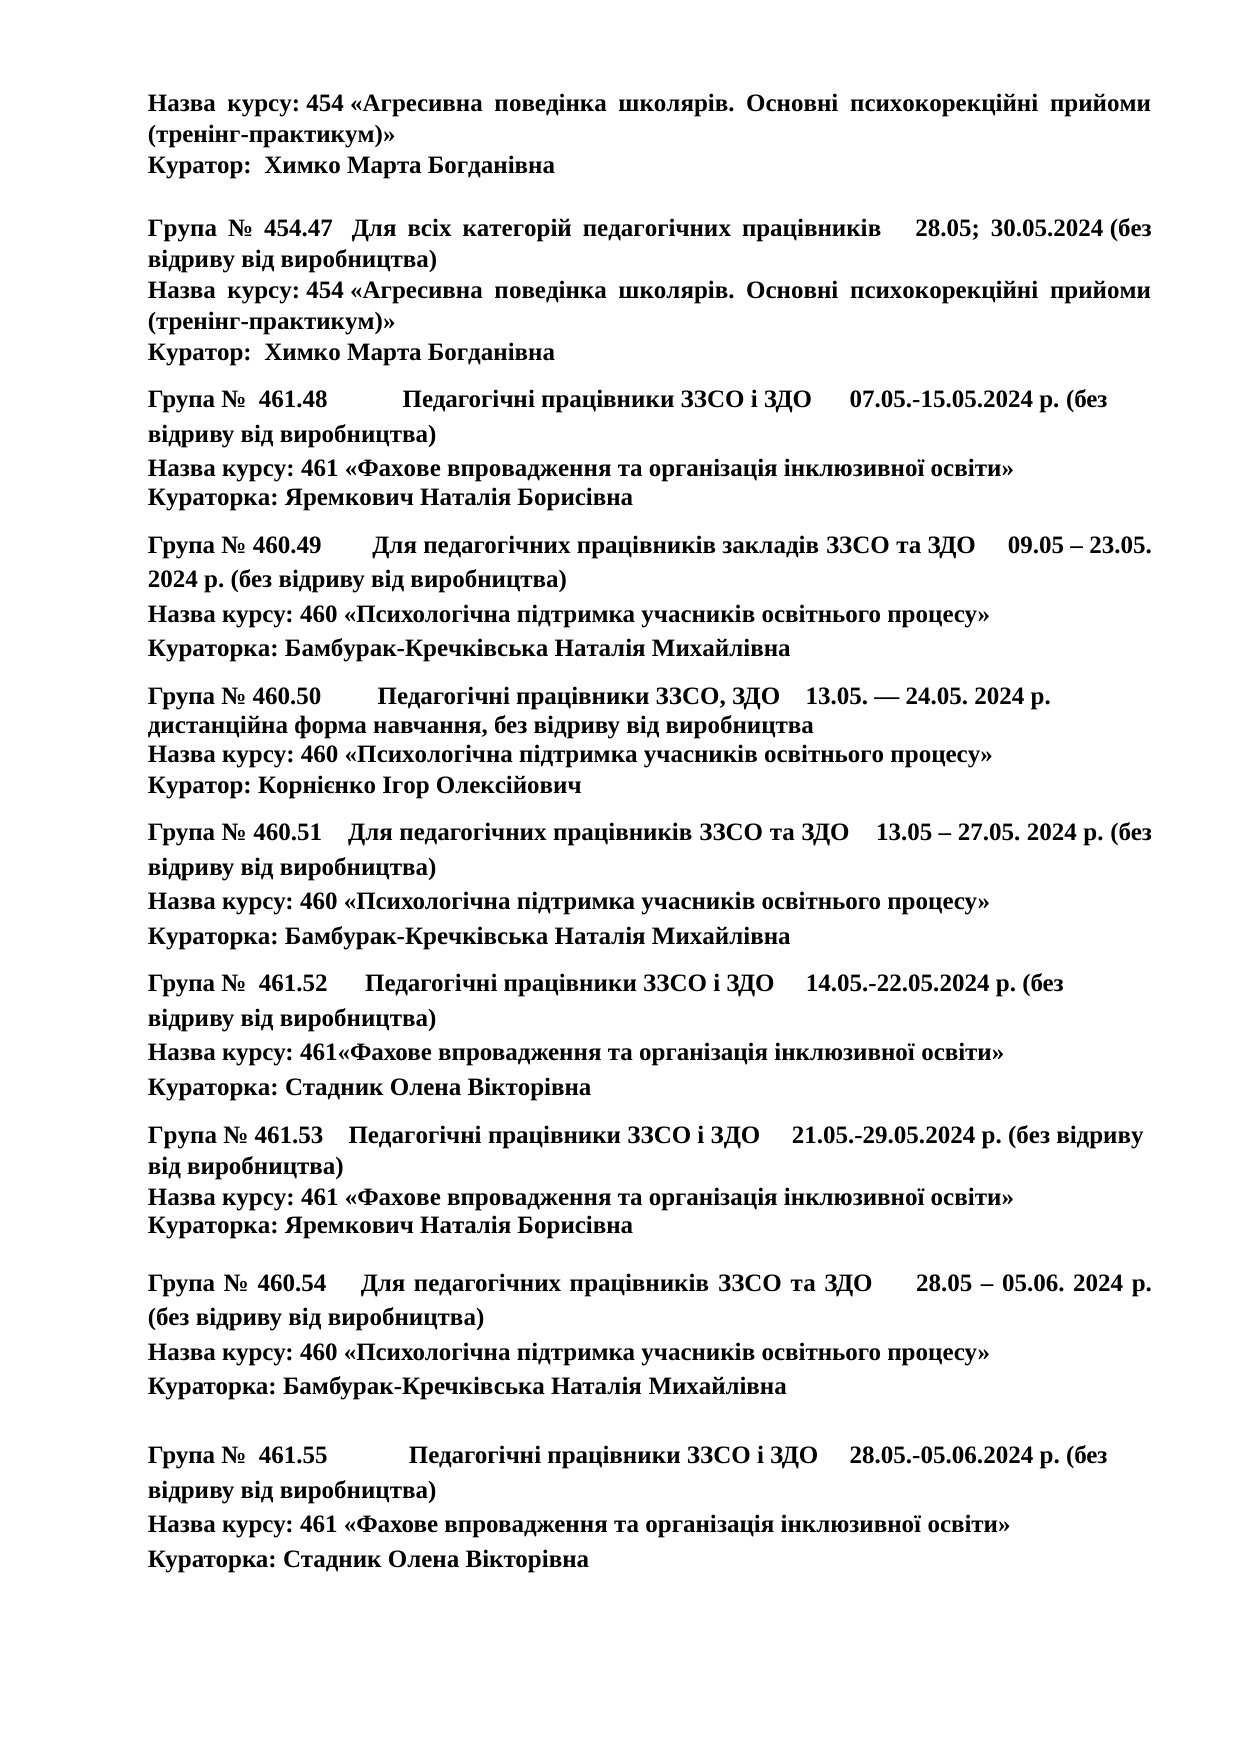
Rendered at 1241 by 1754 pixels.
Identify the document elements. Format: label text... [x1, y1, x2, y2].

text Група № 461.55 Педагогічні працівники ЗЗСО і ЗДО 28.05.-05.06.2024 р. (без відриву від виробництва) [148, 1440, 1152, 1504]
text Назва курсу: 454 «Агресивна поведінка школярів. Основні психокорекційні прийоми (тренінг-практикум)» [148, 275, 1152, 334]
text Назва курсу: 460 «Психологічна підтримка учасників освітнього процесу» [148, 886, 1152, 915]
text Група № 461.48 Педагогічні працівники ЗЗСО і ЗДО 07.05.-15.05.2024 р. (без відриву від виробництва) [148, 384, 1152, 448]
text Назва курсу: 461«Фахове впровадження та організація інклюзивної освіти» [148, 1037, 1152, 1066]
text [148, 88, 1152, 148]
text Група № 460.51 Для педагогічних працівників ЗЗСО та ЗДО 13.05 – 27.05. 2024 р. (без відриву від виробництва) [148, 817, 1152, 881]
text Назва курсу: 460 «Психологічна підтримка учасників освітнього процесу» [148, 739, 1152, 767]
text Куратор: Химко Марта Богданівна [148, 151, 1152, 179]
text Назва курсу: 460 «Психологічна підтримка учасників освітнього процесу» [148, 1337, 1152, 1366]
text Назва курсу: 461 «Фахове впровадження та організація інклюзивної освіти» [148, 1509, 1152, 1538]
text Група № 454.47 Для всіх категорій педагогічних працівників 28.05; 30.05.2024 (без відриву від виробництва) [148, 213, 1152, 272]
text Куратор: Химко Марта Богданівна [148, 337, 1152, 366]
text Назва курсу: 461 «Фахове впровадження та організація інклюзивної освіти» [148, 453, 1152, 482]
text Кураторка: Бамбурак-Кречківська Наталія Михайлівна [148, 1371, 1152, 1400]
text Назва курсу: 460 «Психологічна підтримка учасників освітнього процесу» [148, 599, 1152, 628]
text Кураторка: Яремкович Наталія Борисівна [148, 1211, 1152, 1239]
text Назва курсу: 461 «Фахове впровадження та організація інклюзивної освіти» [148, 1182, 1152, 1211]
text Кураторка: Стадник Олена Вікторівна [148, 1072, 1152, 1101]
text Група № 461.53 Педагогічні працівники ЗЗСО і ЗДО 21.05.-29.05.2024 р. (без відриву від виробництва) [148, 1120, 1152, 1179]
text Група № 460.54 Для педагогічних працівників ЗЗСО та ЗДО 28.05 – 05.06. 2024 р. (без відриву від виробництва) [148, 1268, 1152, 1331]
text Куратор: Корнієнко Ігор Олексійович [148, 770, 1152, 798]
text Група № 460.49 Для педагогічних працівників закладів ЗЗСО та ЗДО 09.05 – 23.05. 2024 р. (без відриву від виробництва) [148, 530, 1152, 593]
text Кураторка: Яремкович Наталія Борисівна [148, 482, 1152, 511]
text Група № 460.50 Педагогічні працівники ЗЗСО, ЗДО 13.05. — 24.05. 2024 р. дистанційна форма навчання, без відриву від виробництва [148, 681, 1152, 739]
text Група № 461.52 Педагогічні працівники ЗЗСО і ЗДО 14.05.-22.05.2024 р. (без відриву від виробництва) [148, 968, 1152, 1032]
text Кураторка: Бамбурак-Кречківська Наталія Михайлівна [148, 921, 1152, 949]
text Кураторка: Бамбурак-Кречківська Наталія Михайлівна [148, 633, 1152, 662]
text Кураторка: Стадник Олена Вікторівна [148, 1544, 1152, 1573]
